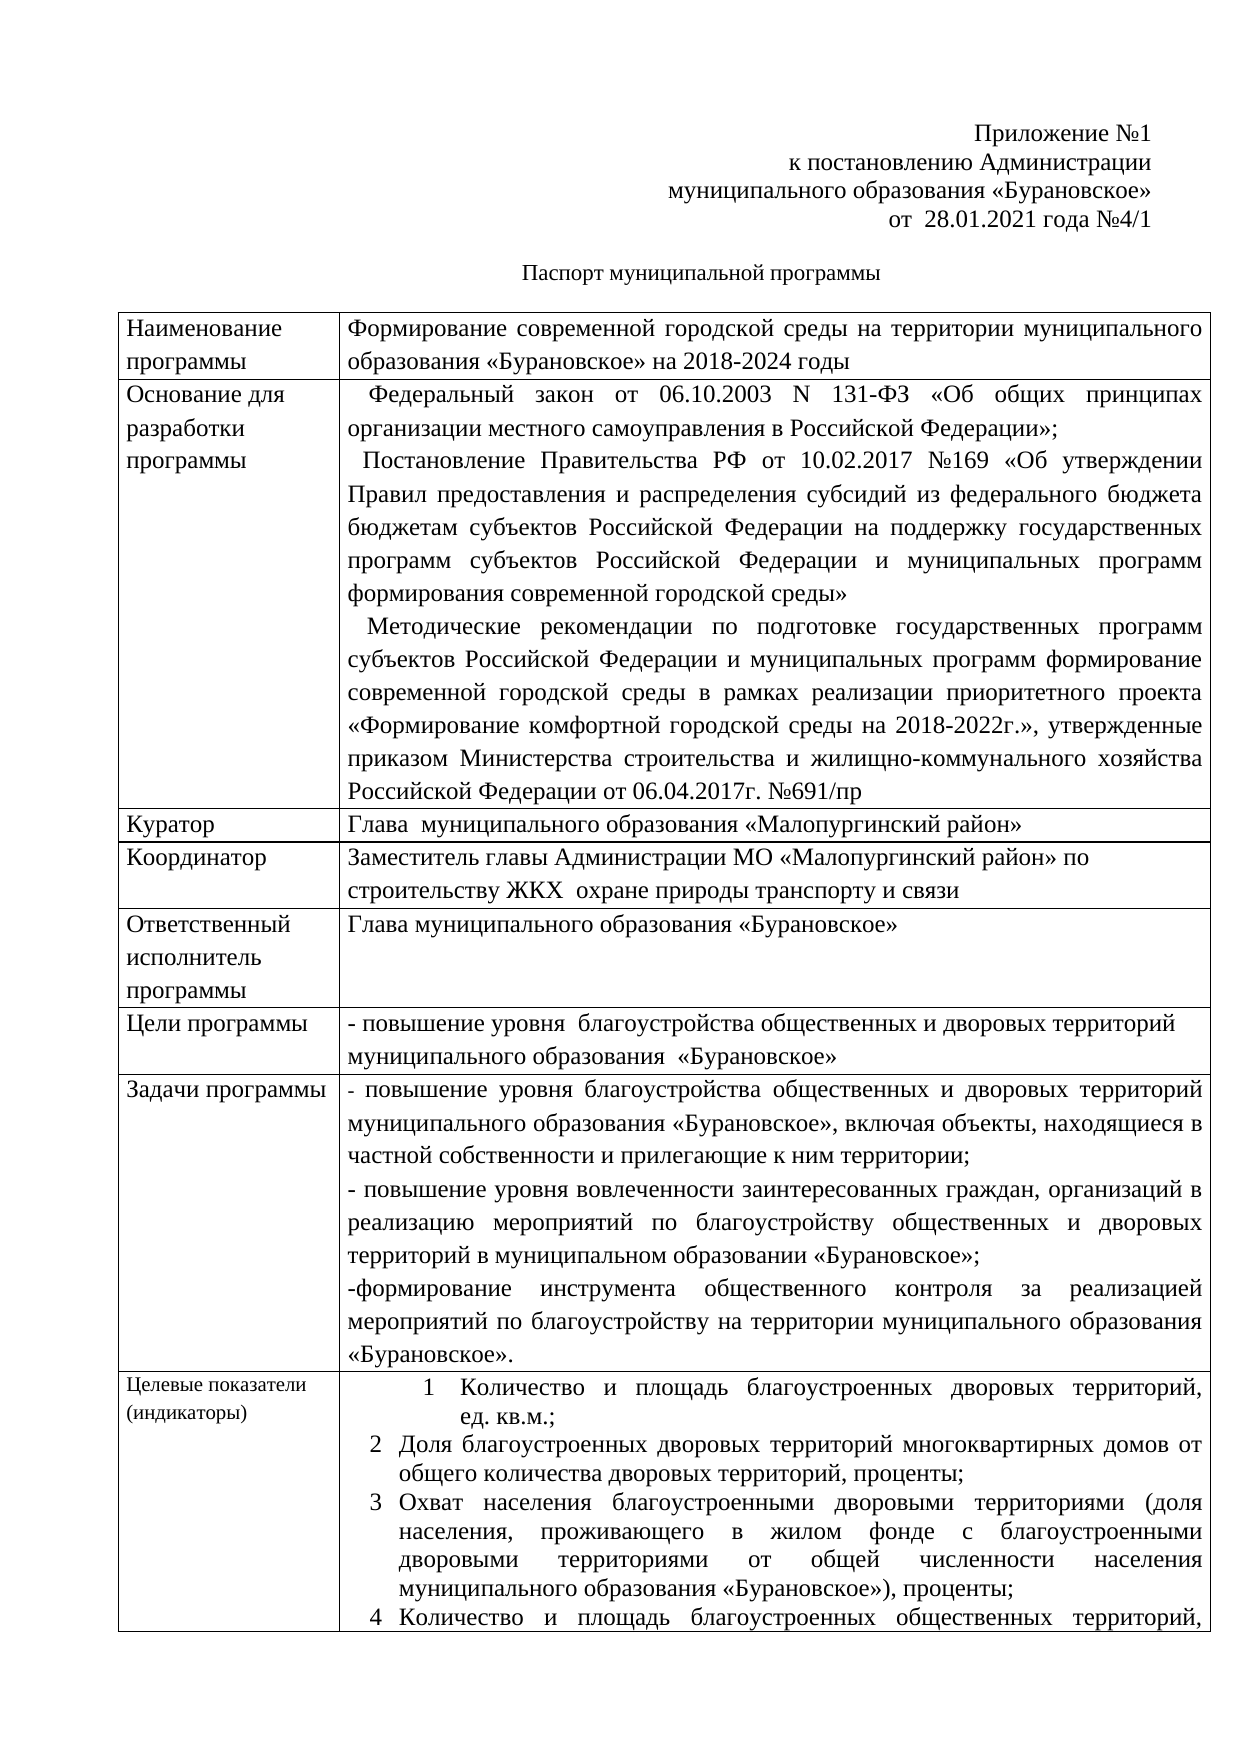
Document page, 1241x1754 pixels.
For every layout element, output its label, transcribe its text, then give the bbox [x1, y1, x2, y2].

text муниципального образования «Бурановское» [177, 176, 1152, 204]
table_header Формирование современной городской среды на территории муниципального образования «Бурановское» на 2018-2024 годы [340, 313, 1210, 378]
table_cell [119, 1372, 339, 1631]
table_cell Куратор [119, 809, 339, 841]
table_cell - повышение уровня благоустройства общественных и дворовых территорий муниципального образования «Бурановское» [340, 1008, 1210, 1073]
table_cell Глава муниципального образования «Малопургинский район» [340, 809, 1210, 841]
table_cell Глава муниципального образования «Бурановское» [340, 909, 1210, 1007]
text Приложение №1 [177, 118, 1152, 147]
table_header Наименование программы [119, 313, 339, 378]
table_cell Ответственный исполнитель программы [119, 909, 339, 1007]
table_cell Заместитель главы Администрации МО «Малопургинский район» по строительству ЖКХ охране природы транспорту и связи [340, 843, 1210, 908]
table_cell Координатор [119, 843, 339, 908]
table_cell - повышение уровня благоустройства общественных и дворовых территорий муниципального образования «Бурановское», включая объекты, находящиеся в частной собственности и прилегающие к ним территории; - повышение уровня вовлеченности заинтересованных граждан, организаций в реализацию мероприятий по благоустройству общественных и дворовых территорий в муниципальном образовании «Бурановское»; -формирование инструмента общественного контроля за реализацией мероприятий по благоустройству на территории муниципального образования «Бурановское». [340, 1075, 1210, 1371]
text Паспорт муниципальной программы [177, 259, 1152, 286]
table_cell Федеральный закон от 06.10.2003 N 131-ФЗ «Об общих принципах организации местного самоуправления в Российской Федерации»; Постановление Правительства РФ от 10.02.2017 №169 «Об утверждении Правил предоставления и распределения субсидий из федерального бюджета бюджетам субъектов Российской Федерации на поддержку государственных программ субъектов Российской Федерации и муниципальных программ формирования современной городской среды» Методические рекомендации по подготовке государственных программ субъектов Российской Федерации и муниципальных программ формирование современной городской среды в рамках реализации приоритетного проекта «Формирование комфортной городской среды на 2018-2022г.», утвержденные приказом Министерства строительства и жилищно-коммунального хозяйства Российской Федерации от 06.04.2017г. №691/пр [340, 380, 1210, 808]
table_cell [340, 1372, 1210, 1631]
table_cell Задачи программы [119, 1075, 339, 1371]
text от 28.01.2021 года №4/1 [177, 204, 1152, 233]
text к постановлению Администрации [177, 147, 1152, 176]
table_cell Цели программы [119, 1008, 339, 1073]
table_cell Основание для разработки программы [119, 380, 339, 808]
